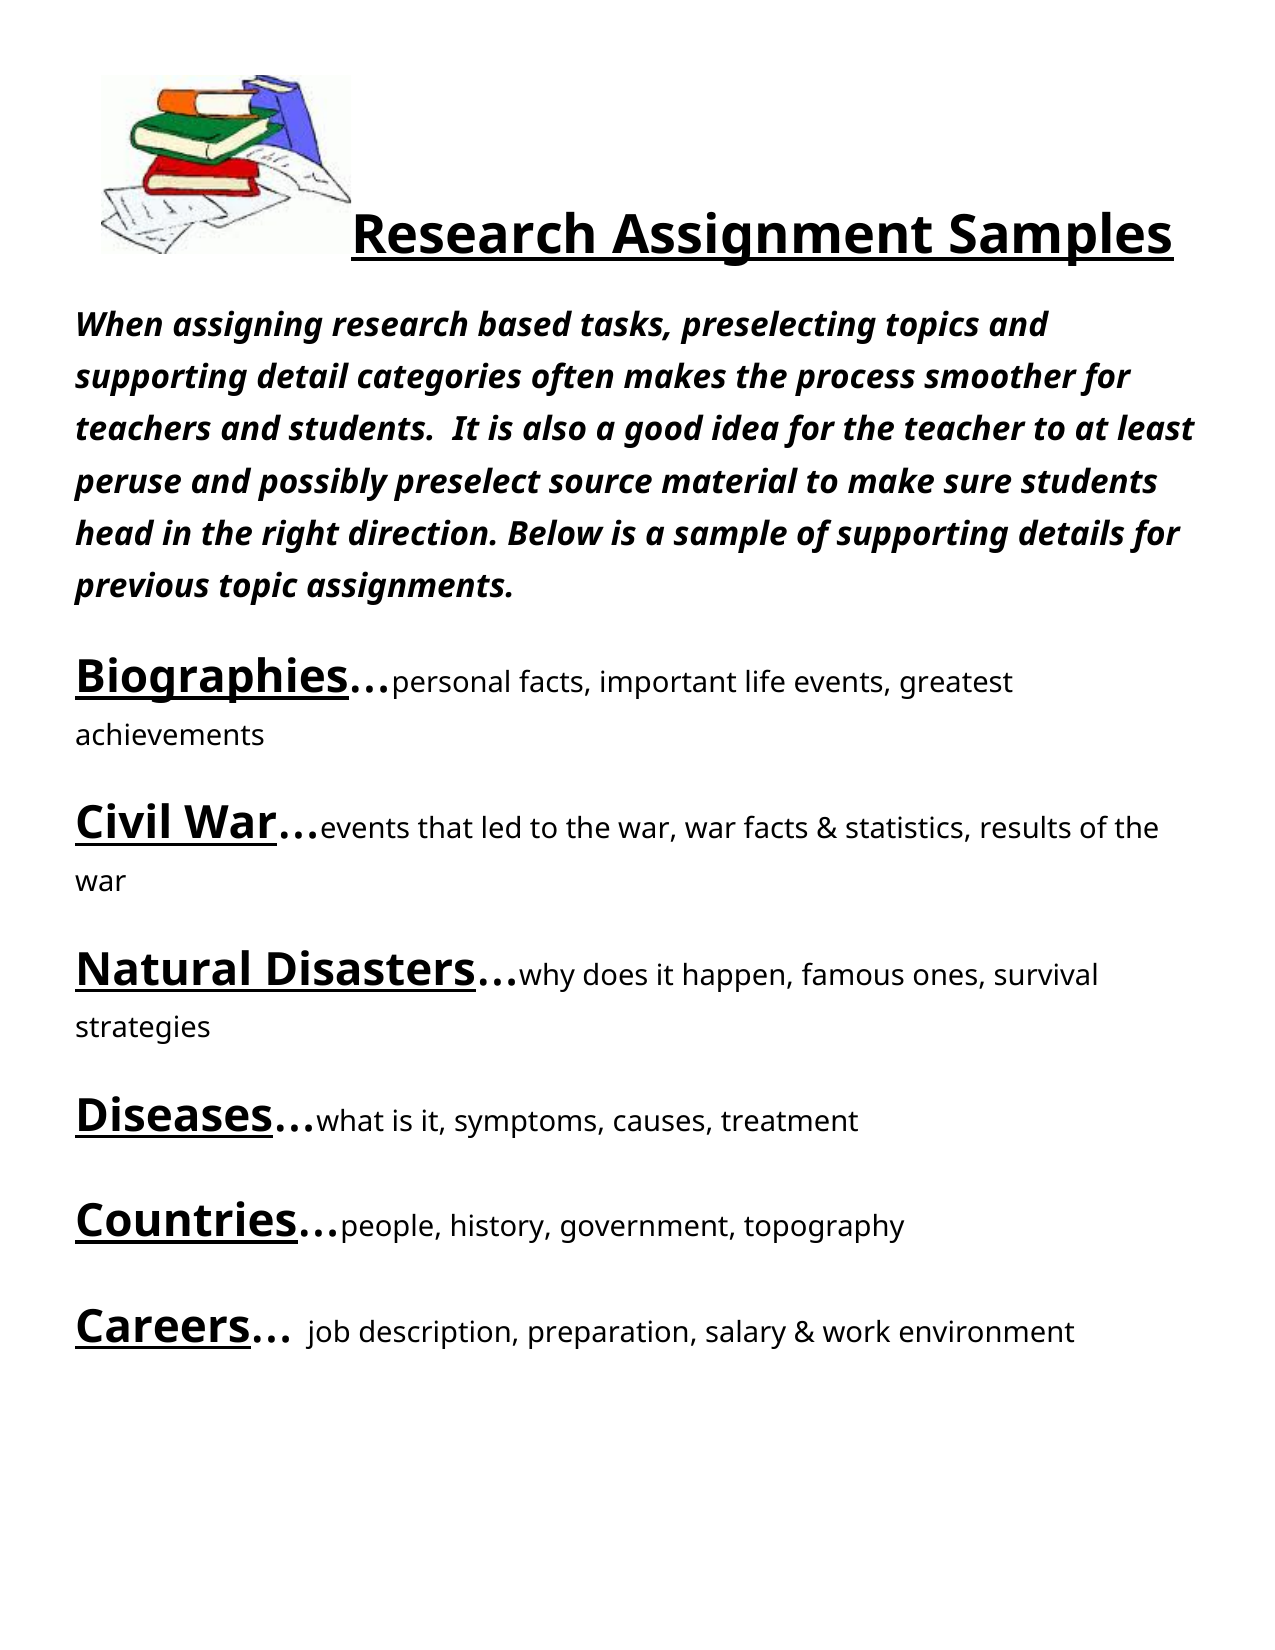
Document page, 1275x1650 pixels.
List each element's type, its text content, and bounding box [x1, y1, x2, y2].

picture [101, 75, 352, 254]
text Diseases…what is it, symptoms, causes, treatment [75, 1073, 1200, 1147]
text Biographies…personal facts, important life events, greatest achievements [75, 635, 1200, 754]
text Countries…people, history, government, topography [75, 1179, 1200, 1253]
text Natural Disasters…why does it happen, famous ones, survival strategies [75, 927, 1200, 1046]
text Careers… job description, preparation, salary & work environment [75, 1284, 1200, 1358]
text Research Assignment Samples [75, 75, 1200, 269]
text When assigning research based tasks, preselecting topics and supporting detail categories often makes the process smoother for teachers and students. It is also a good idea for the teacher to at least peruse and possibly preselect source material to make sure students head in the right direction. Below is a sample of supporting details for previous topic assignments. [75, 301, 1200, 607]
text Civil War…events that led to the war, war facts & statistics, results of the war [75, 781, 1200, 900]
